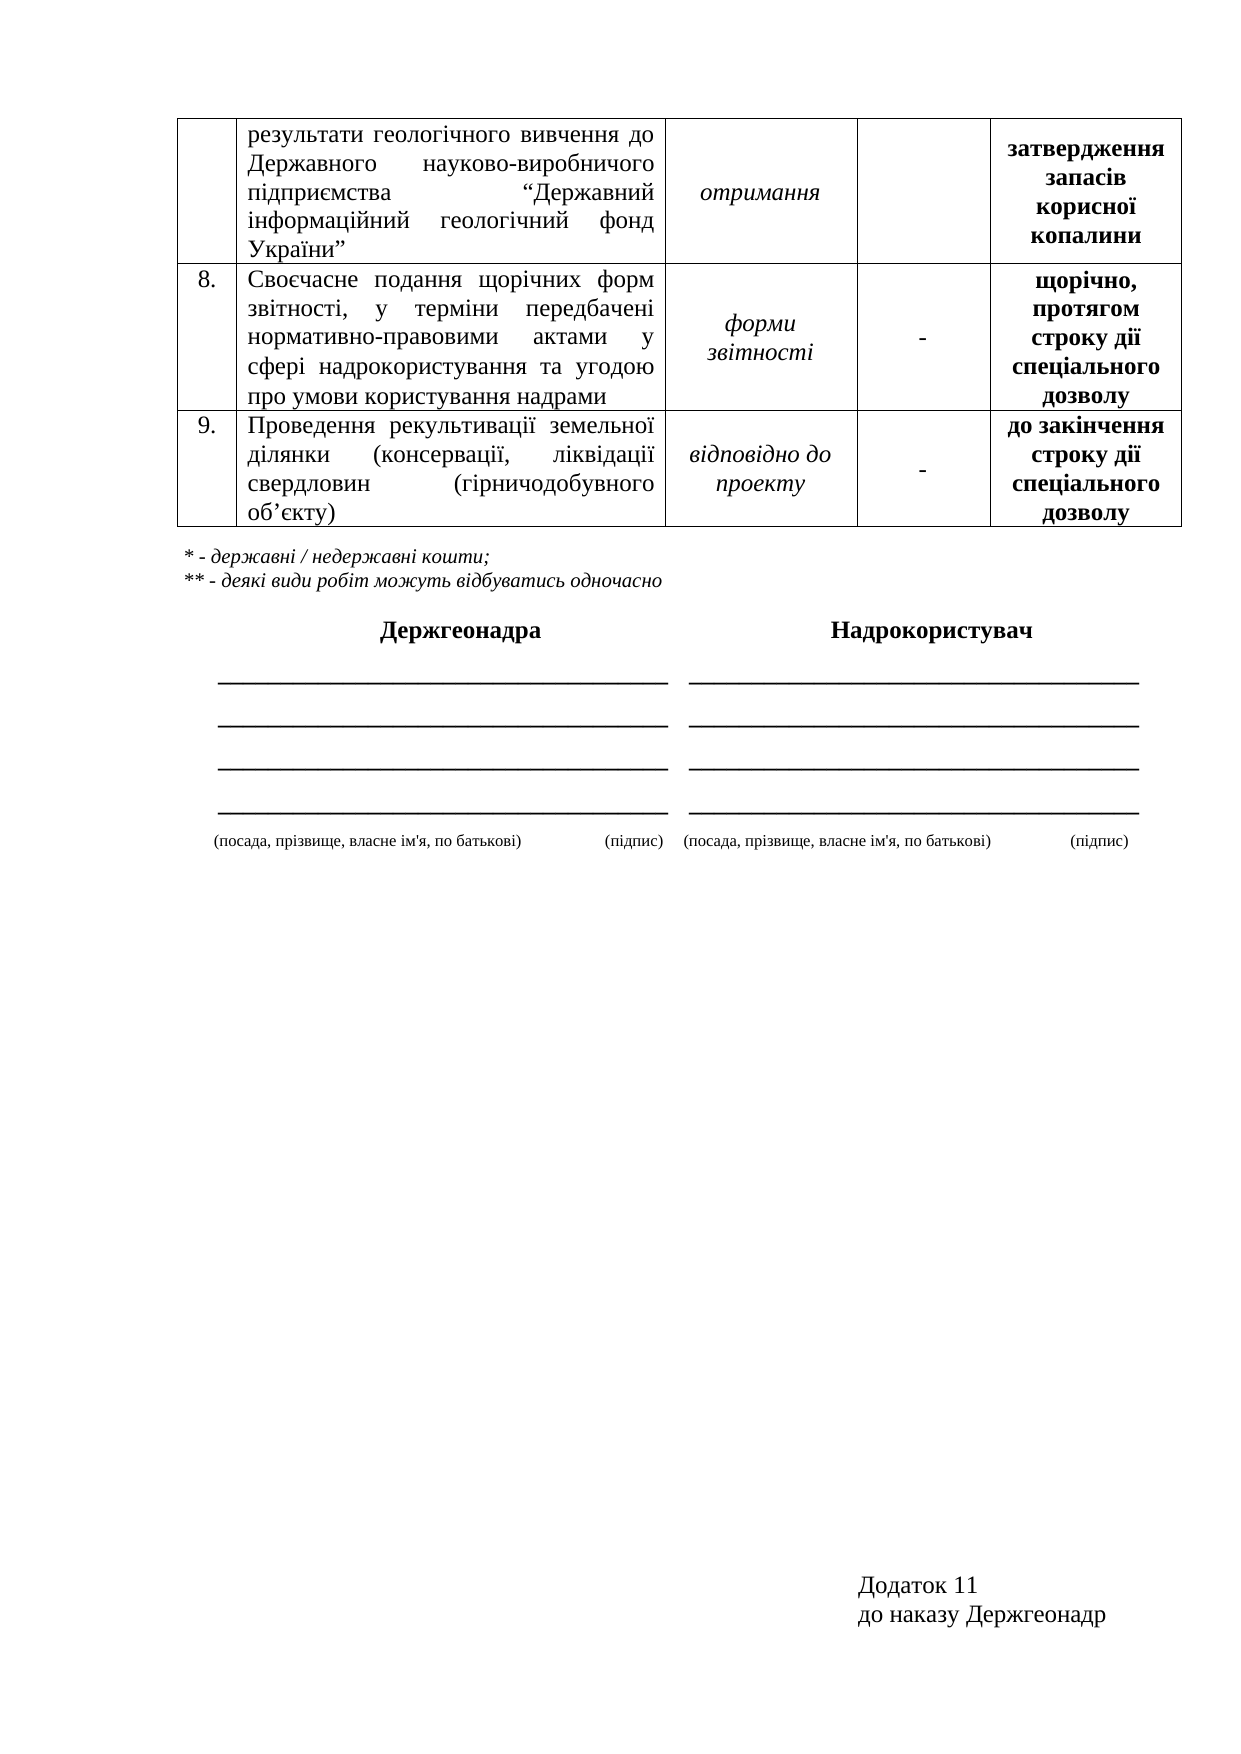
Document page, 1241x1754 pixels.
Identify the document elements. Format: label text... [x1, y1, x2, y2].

table_cell 8. [178, 264, 236, 409]
table_cell - [858, 119, 990, 263]
table_cell відповідно до проекту [666, 411, 857, 526]
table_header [847, 1570, 1181, 1628]
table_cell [237, 119, 665, 263]
table_header * - державні / недержавні кошти; ** - деякі види робіт можуть відбуватись одночасно [177, 538, 1111, 598]
table_cell форми звітності [666, 264, 857, 409]
table_cell щорічно, протягом строку дії спеціального дозволу [991, 264, 1181, 409]
table_header Держгеонадра ________________________________________________________________________________________________________________________________________________ (посада, прізвище, власне ім'я, по батькові) (підпис) [208, 610, 678, 868]
table_cell до закінчення строку дії спеціального дозволу [991, 411, 1181, 526]
table_cell - [858, 264, 990, 409]
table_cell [991, 119, 1181, 263]
table_cell 9. [178, 411, 236, 526]
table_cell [666, 119, 857, 263]
table_cell 7. [178, 119, 236, 263]
table_header Надрокористувач ________________________________________________________________________________________________________________________________________________ (посада, прізвище, власне ім'я, по батькові) (підпис) [678, 610, 1150, 868]
table_cell Своєчасне подання щорічних форм звітності, у терміни передбачені нормативно-правовими актами у сфері надрокористування та угодою про умови користування надрами [237, 264, 665, 409]
table_cell - [858, 411, 990, 526]
table_cell Проведення рекультивації земельної ділянки (консервації, ліквідації свердловин (гірничодобувного об’єкту) [237, 411, 665, 526]
